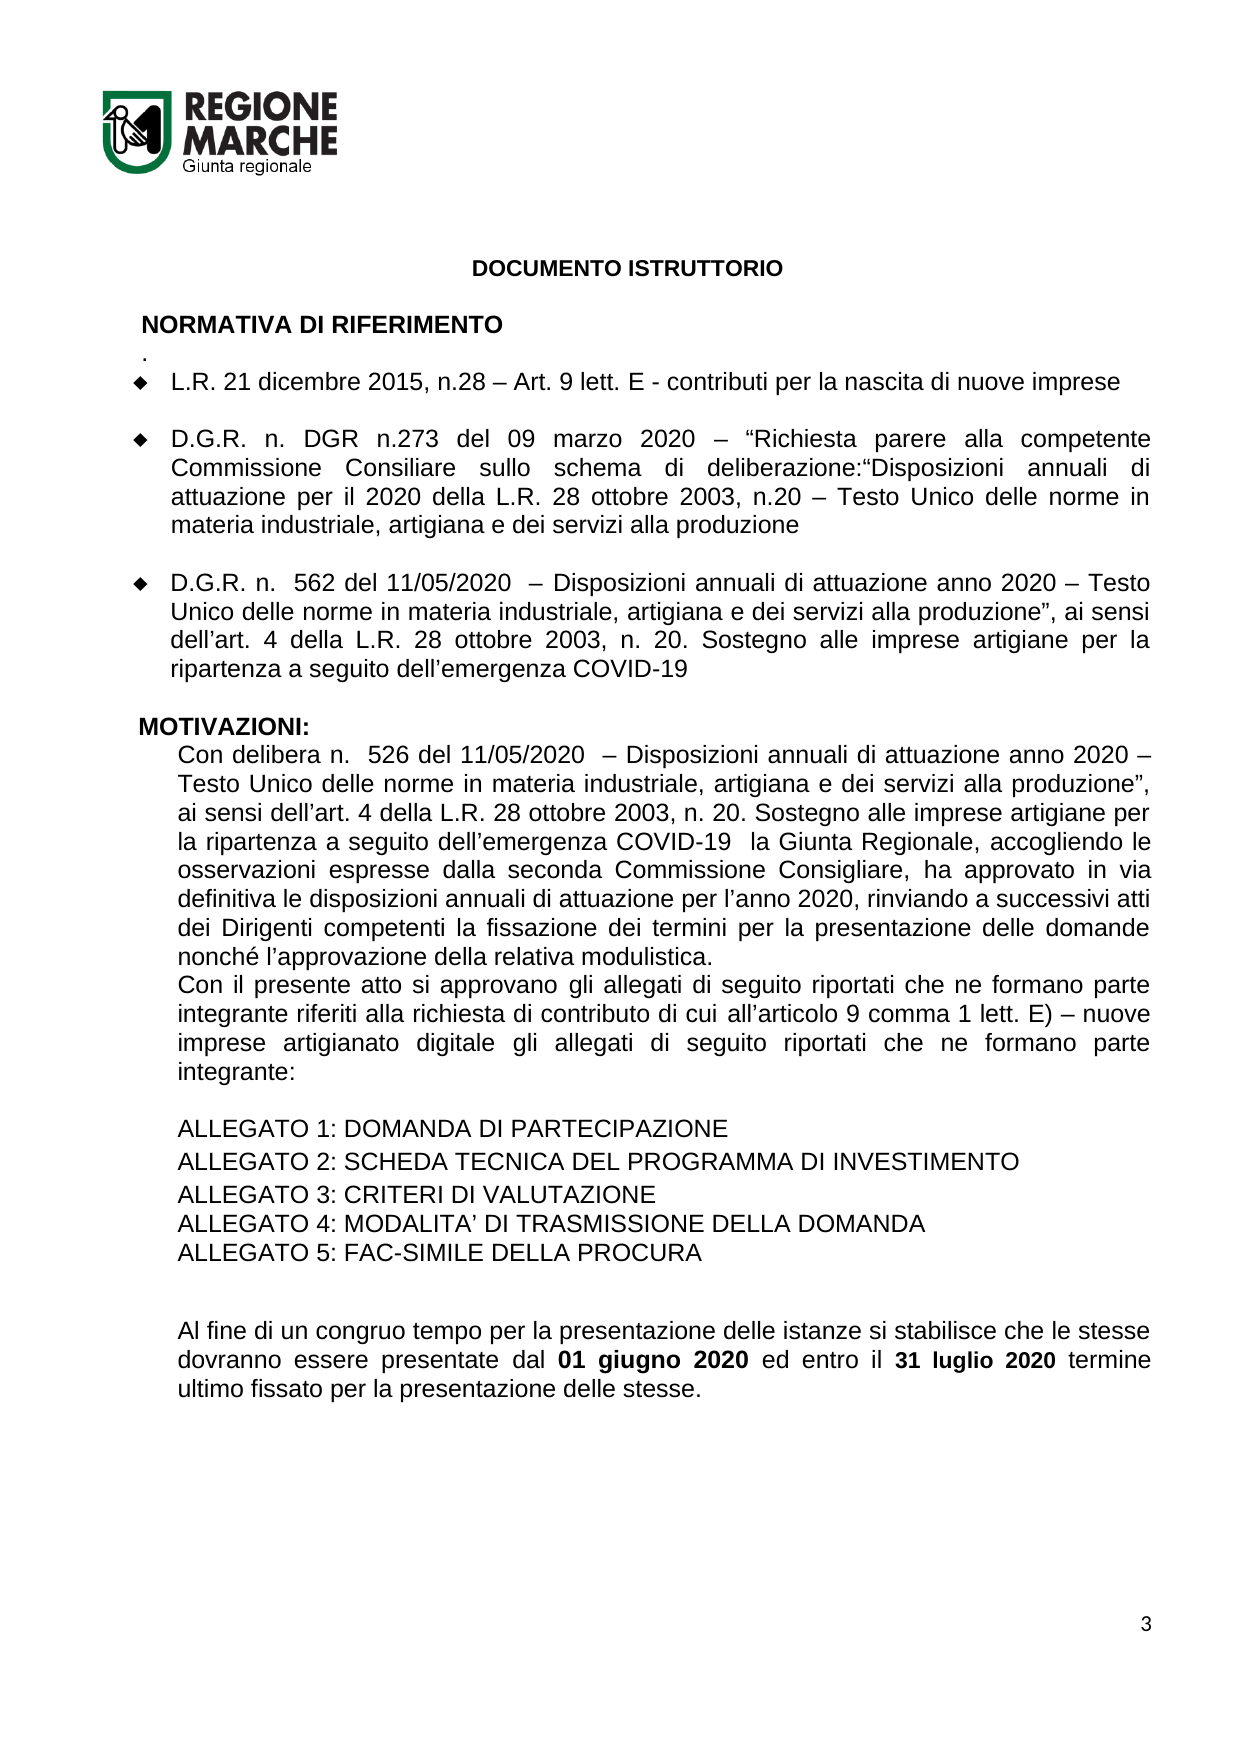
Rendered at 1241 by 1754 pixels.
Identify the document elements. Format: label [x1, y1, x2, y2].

picture [101, 88, 344, 176]
